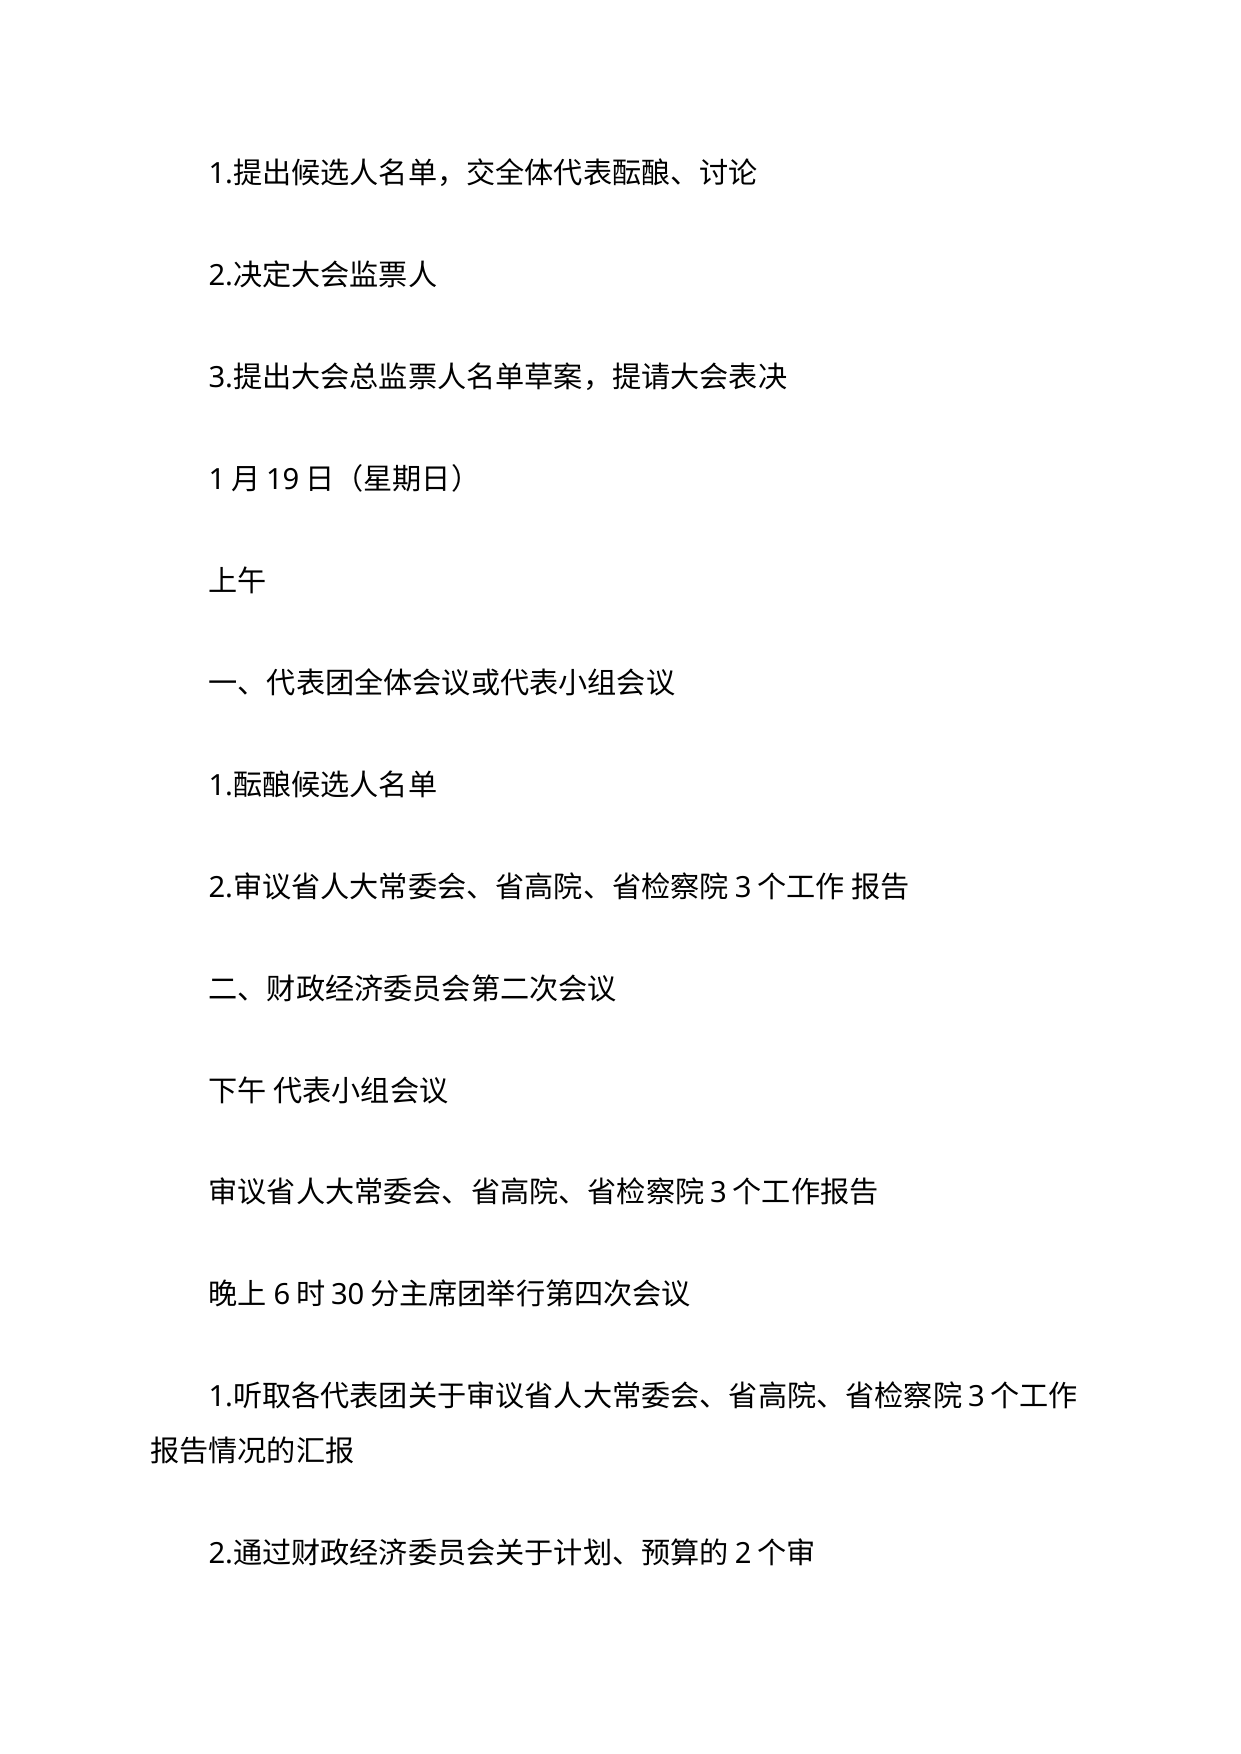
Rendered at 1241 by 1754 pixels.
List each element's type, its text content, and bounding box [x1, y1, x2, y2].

text 1月19日（星期日） [150, 456, 1090, 498]
text 二、财政经济委员会第二次会议 [150, 965, 1090, 1008]
text 1.酝酿候选人名单 [150, 761, 1090, 804]
text 审议省人大常委会、省高院、省检察院3个工作报告 [150, 1169, 1090, 1211]
text 1.听取各代表团关于审议省人大常委会、省高院、省检察院3个工作报告情况的汇报 [150, 1373, 1090, 1470]
text 2.通过财政经济委员会关于计划、预算的2个审 [150, 1530, 1090, 1572]
text 2.决定大会监票人 [150, 252, 1090, 294]
text 一、代表团全体会议或代表小组会议 [150, 660, 1090, 702]
text 上午 [150, 558, 1090, 600]
text 2.审议省人大常委会、省高院、省检察院3个工作 报告 [150, 863, 1090, 906]
text 下午 代表小组会议 [150, 1067, 1090, 1109]
text 晚上 6时30分主席团举行第四次会议 [150, 1271, 1090, 1313]
text 3.提出大会总监票人名单草案，提请大会表决 [150, 354, 1090, 396]
text 1.提出候选人名单，交全体代表酝酿、讨论 [150, 150, 1090, 192]
